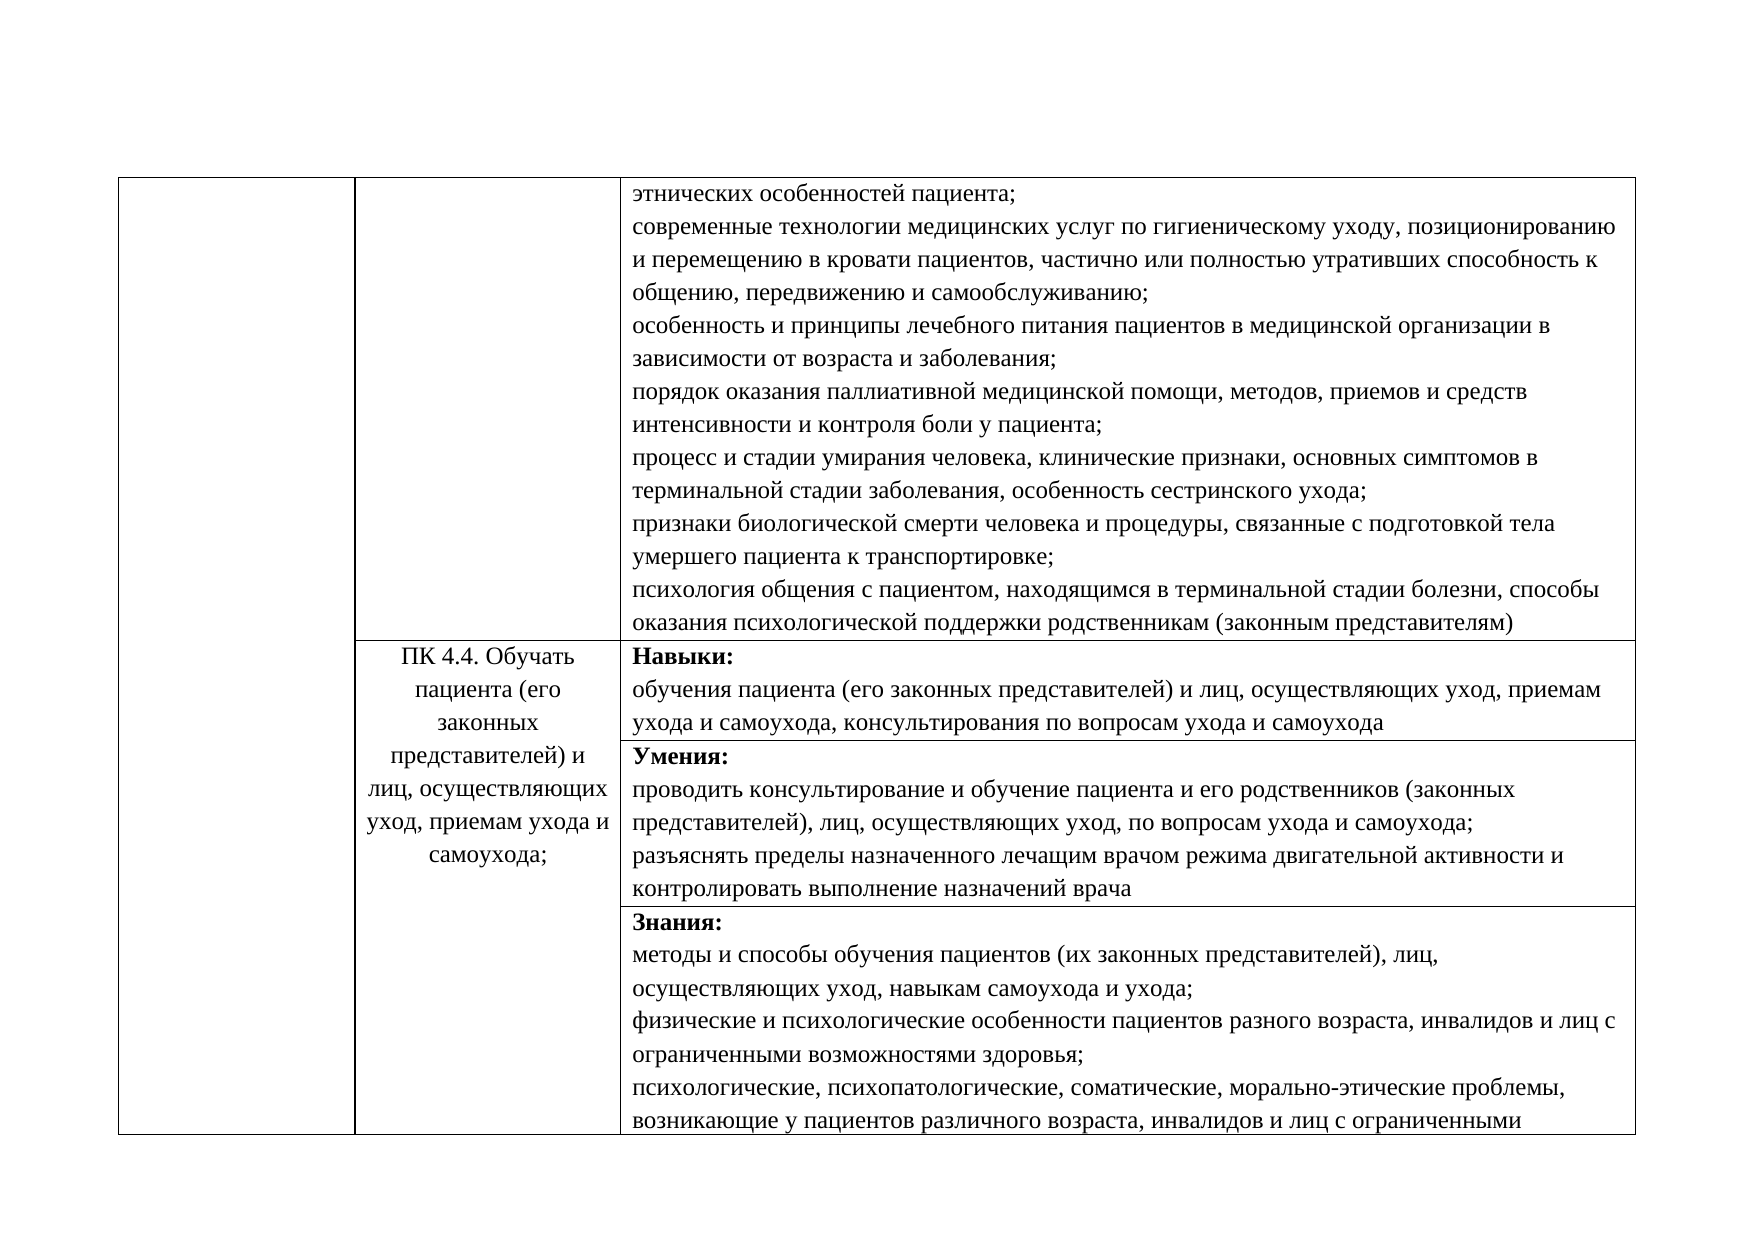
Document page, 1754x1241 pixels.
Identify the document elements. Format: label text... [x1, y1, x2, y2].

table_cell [621, 907, 1635, 1133]
table_cell Навыки: обучения пациента (его законных представителей) и лиц, осуществляющих уход, приемам ухода и самоухода, консультирования по вопросам ухода и самоухода [621, 641, 1635, 740]
table_cell ПК 4.4. Обучать пациента (его законных представителей) и лиц, осуществляющих уход, приемам ухода и самоухода; [356, 641, 620, 1133]
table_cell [621, 178, 1635, 640]
table_cell Умения: проводить консультирование и обучение пациента и его родственников (законных представителей), лиц, осуществляющих уход, по вопросам ухода и самоухода; разъяснять пределы назначенного лечащим врачом режима двигательной активности и контролировать выполнение назначений врача [621, 741, 1635, 906]
